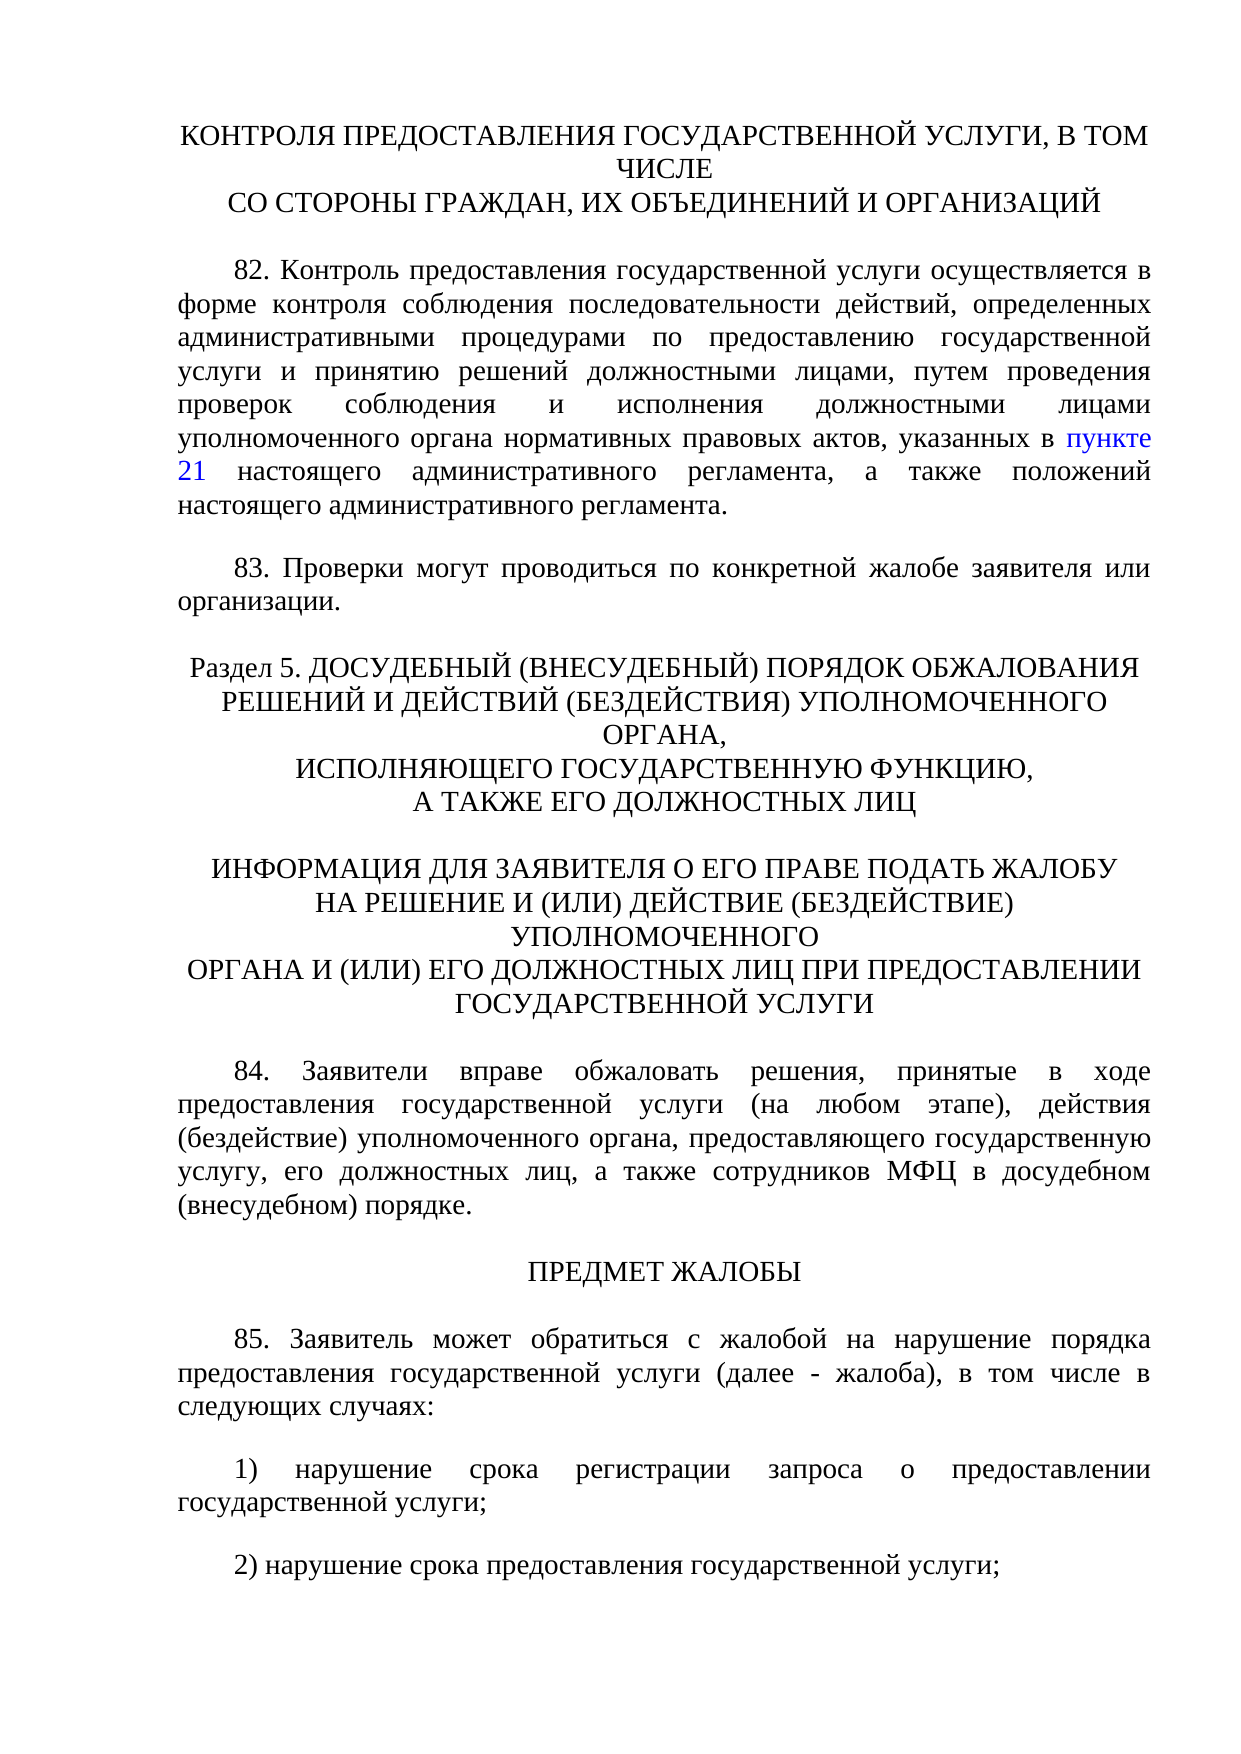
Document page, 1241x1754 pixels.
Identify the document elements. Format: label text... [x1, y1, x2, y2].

text ИСПОЛНЯЮЩЕГО ГОСУДАРСТВЕННУЮ ФУНКЦИЮ, [177, 751, 1152, 784]
text РЕШЕНИЙ И ДЕЙСТВИЙ (БЕЗДЕЙСТВИЯ) УПОЛНОМОЧЕННОГО ОРГАНА, [177, 684, 1152, 751]
text ПРЕДМЕТ ЖАЛОБЫ [177, 1254, 1152, 1288]
text ИНФОРМАЦИЯ ДЛЯ ЗАЯВИТЕЛЯ О ЕГО ПРАВЕ ПОДАТЬ ЖАЛОБУ [177, 852, 1152, 885]
text А ТАКЖЕ ЕГО ДОЛЖНОСТНЫХ ЛИЦ [177, 784, 1152, 818]
text 85. Заявитель может обратиться с жалобой на нарушение порядка предоставления государственной услуги (далее - жалоба), в том числе в следующих случаях: [177, 1321, 1152, 1422]
text СО СТОРОНЫ ГРАЖДАН, ИХ ОБЪЕДИНЕНИЙ И ОРГАНИЗАЦИЙ [177, 185, 1152, 219]
text 84. Заявители вправе обжаловать решения, принятые в ходе предоставления государственной услуги (на любом этапе), действия (бездействие) уполномоченного органа, предоставляющего государственную услугу, его должностных лиц, а также сотрудников МФЦ в досудебном (внесудебном) порядке. [177, 1053, 1152, 1221]
text КОНТРОЛЯ ПРЕДОСТАВЛЕНИЯ ГОСУДАРСТВЕННОЙ УСЛУГИ, В ТОМ ЧИСЛЕ [177, 118, 1152, 185]
text ГОСУДАРСТВЕННОЙ УСЛУГИ [177, 986, 1152, 1019]
text НА РЕШЕНИЕ И (ИЛИ) ДЕЙСТВИЕ (БЕЗДЕЙСТВИЕ) УПОЛНОМОЧЕННОГО [177, 885, 1152, 952]
text 1) нарушение срока регистрации запроса о предоставлении государственной услуги; [177, 1451, 1152, 1518]
text Раздел 5. ДОСУДЕБНЫЙ (ВНЕСУДЕБНЫЙ) ПОРЯДОК ОБЖАЛОВАНИЯ [177, 650, 1152, 684]
text 2) нарушение срока предоставления государственной услуги; [177, 1547, 1152, 1581]
text 83. Проверки могут проводиться по конкретной жалобе заявителя или организации. [177, 550, 1152, 617]
text 82. Контроль предоставления государственной услуги осуществляется в форме контроля соблюдения последовательности действий, определенных административными процедурами по предоставлению государственной услуги и принятию решений должностными лицами, путем проведения проверок соблюдения и исполнения должностными лицами уполномоченного органа нормативных правовых актов, указанных в пункте 21 настоящего административного регламента, а также положений настоящего административного регламента. [177, 252, 1152, 521]
text ОРГАНА И (ИЛИ) ЕГО ДОЛЖНОСТНЫХ ЛИЦ ПРИ ПРЕДОСТАВЛЕНИИ [177, 952, 1152, 986]
